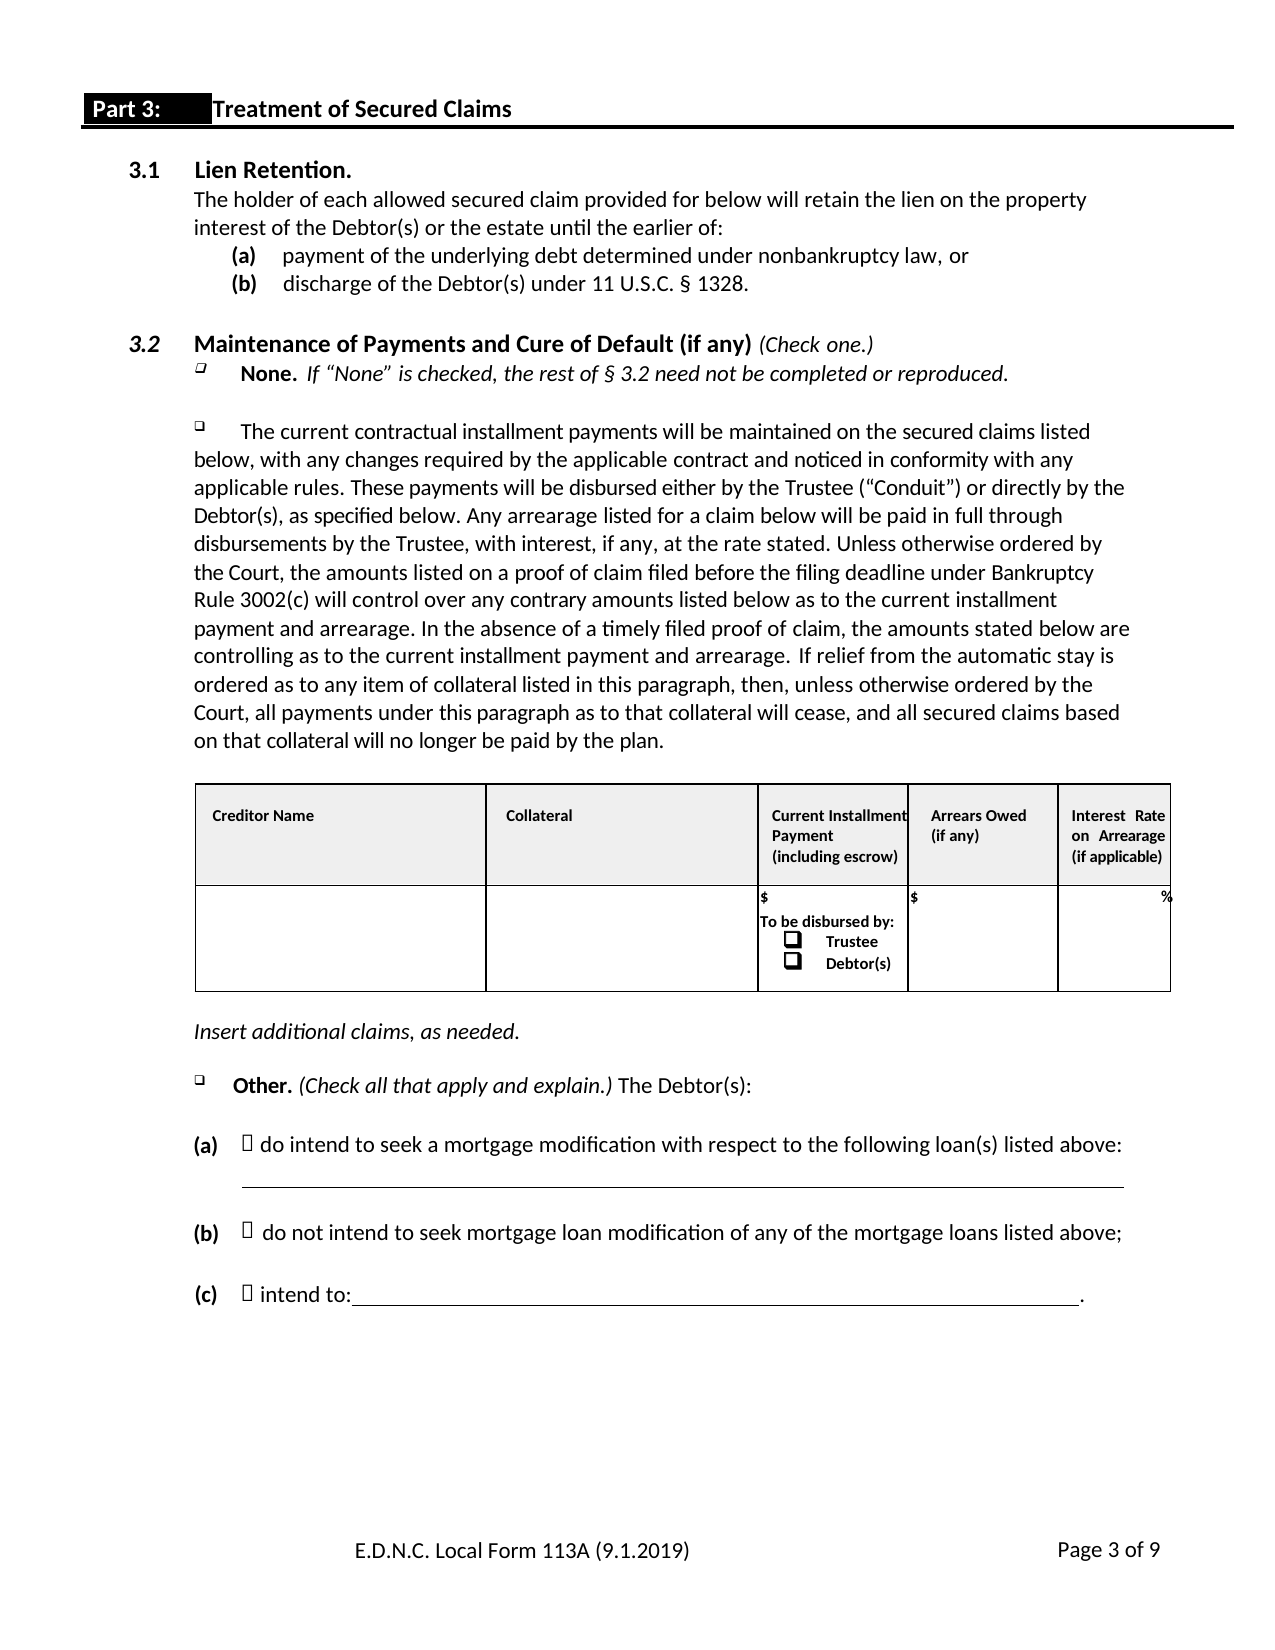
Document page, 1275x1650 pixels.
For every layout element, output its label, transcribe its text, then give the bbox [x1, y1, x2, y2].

table_cell $ [909, 886, 1057, 991]
table_header Interest Rate on Arrearage (if applicable) [1059, 785, 1170, 884]
table_cell $ To be disbursed by: Trustee Debtor(s) [759, 886, 907, 991]
table_header Current Installment Payment (including escrow) [759, 785, 907, 884]
list Other. (Check all that apply and explain.) The Debtor(s): [194, 1071, 1227, 1099]
list  intend to: . [194, 1277, 1227, 1309]
text Insert additional claims, as needed. [194, 1017, 1227, 1045]
subtitle Maintenance of Payments and Cure of Default (if any) (Check one.) [128, 328, 1227, 358]
table_header Collateral [487, 785, 757, 884]
table_header Creditor Name [196, 785, 485, 884]
list  do not intend to seek mortgage loan modification of any of the mortgage loans listed above; [193, 1214, 1227, 1248]
subtitle Treatment of Secured Claims [212, 93, 1227, 124]
list payment of the underlying debt determined under nonbankruptcy law, or [231, 241, 1227, 269]
list None. If “None” is checked, the rest of § 3.2 need not be completed or reproduced. [194, 359, 1227, 387]
table_cell [487, 886, 757, 991]
list The current contractual installment payments will be maintained on the secured claims listed below, with any changes required by the applicable contract and noticed in conformity with any applicable rules. These payments will be disbursed either by the Trustee (“Conduit”) or directly by the Debtor(s), as specified below. Any arrearage listed for a claim below will be paid in full through disbursements by the Trustee, with interest, if any, at the rate stated. Unless otherwise ordered by the Court, the amounts listed on a proof of claim filed before the filing deadline under Bankruptcy Rule 3002(c) will control over any contrary amounts listed below as to the current installment payment and arrearage. In the absence of a timely filed proof of claim, the amounts stated below are controlling as to the current installment payment and arrearage. If relief from the automatic stay is ordered as to any item of collateral listed in this paragraph, then, unless otherwise ordered by the Court, all payments under this paragraph as to that collateral will cease, and all secured claims based on that collateral will no longer be paid by the plan. [193, 417, 1137, 754]
table_cell [196, 886, 485, 991]
table_cell % [1059, 886, 1170, 991]
list  do intend to seek a mortgage modification with respect to the following loan(s) listed above: [193, 1127, 1227, 1161]
list Lien Retention. [128, 154, 1227, 185]
table_header Arrears Owed (if any) [909, 785, 1057, 884]
list discharge of the Debtor(s) under 11 U.S.C. § 1328. [231, 269, 1227, 297]
text The holder of each allowed secured claim provided for below will retain the lien on the property interest of the Debtor(s) or the estate until the earlier of: [193, 185, 1090, 241]
